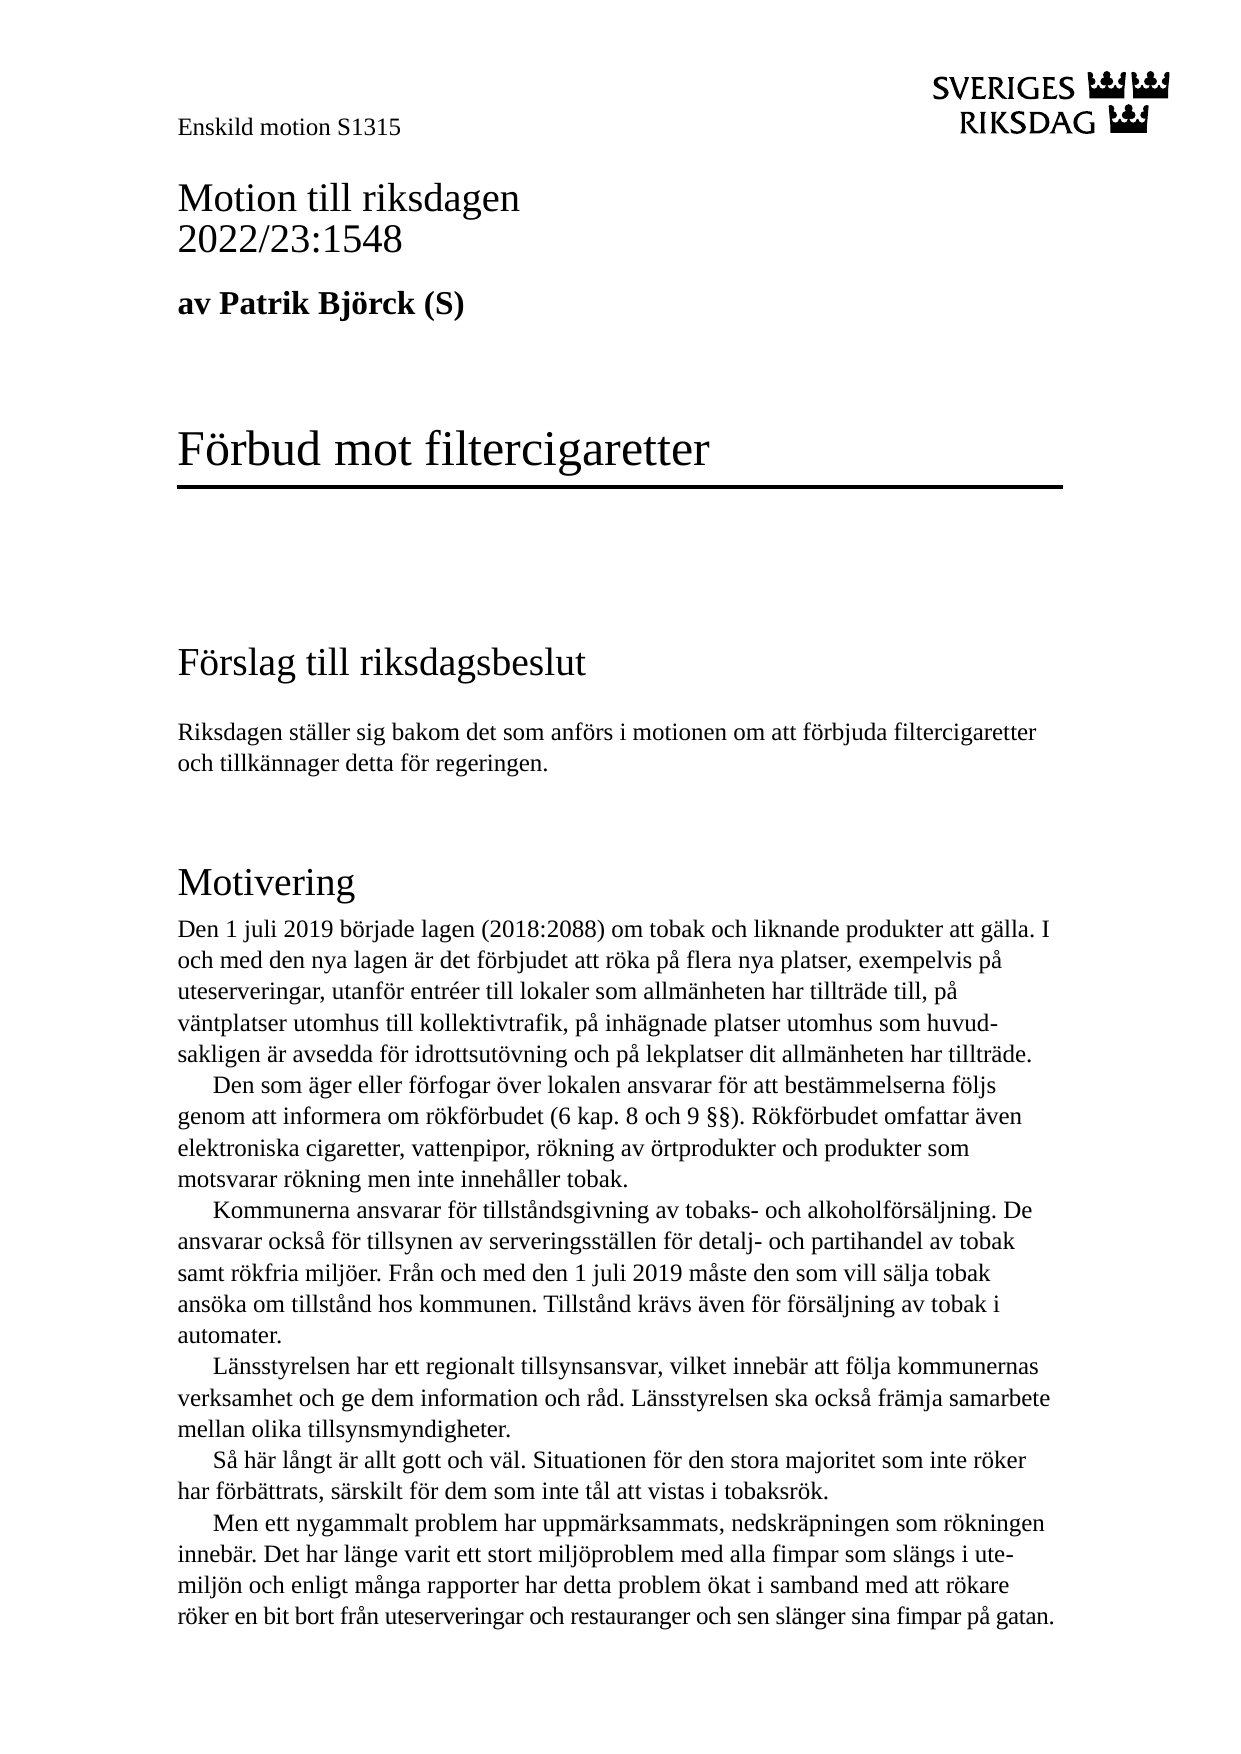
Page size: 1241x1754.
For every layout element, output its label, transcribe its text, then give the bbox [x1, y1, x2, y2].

text Länsstyrelsen har ett regionalt tillsynsansvar, vilket innebär att följa kommunernas verksamhet och ge dem information och råd. Länsstyrelsen ska också främja samarbete mellan olika tillsynsmyndigheter. [177, 1349, 1063, 1443]
text Den 1 juli 2019 började lagen (2018:2088) om tobak och liknande produkter att gälla. I och med den nya lagen är det förbjudet att röka på flera nya platser, exempelvis på uteserveringar, utanför entréer till lokaler som allmänheten har tillträde till, på väntplatser utomhus till kollektivtrafik, på inhägnade platser utomhus som huvudsakligen är avsedda för idrottsutövning och på lekplatser dit allmänheten har tillträde. [177, 911, 1063, 1068]
text Den som äger eller förfogar över lokalen ansvarar för att bestämmelserna följs genom att informera om rökförbudet (6 kap. 8 och 9 §§). Rökförbudet omfattar även elektroniska cigaretter, vattenpipor, rökning av örtprodukter och produkter som motsvarar rökning men inte innehåller tobak. [177, 1068, 1063, 1193]
text Så här långt är allt gott och väl. Situationen för den stora majoritet som inte röker har förbättrats, särskilt för dem som inte tål att vistas i tobaksrök. [177, 1443, 1063, 1505]
text Kommunerna ansvarar för tillståndsgivning av tobaks- och alkoholförsäljning. De ansvarar också för tillsynen av serveringsställen för detalj- och partihandel av tobak samt rökfria miljöer. Från och med den 1 juli 2019 måste den som vill sälja tobak ansöka om tillstånd hos kommunen. Tillstånd krävs även för försäljning av tobak i automater. [177, 1193, 1063, 1349]
text Men ett nygammalt problem har uppmärksammats, nedskräpningen som rökningen innebär. Det har länge varit ett stort miljöproblem med alla fimpar som slängs i utemiljön och enligt många rapporter har detta problem ökat i samband med att rökare röker en bit bort från uteserveringar och restauranger och sen slänger sina fimpar på gatan. [177, 1505, 1063, 1630]
